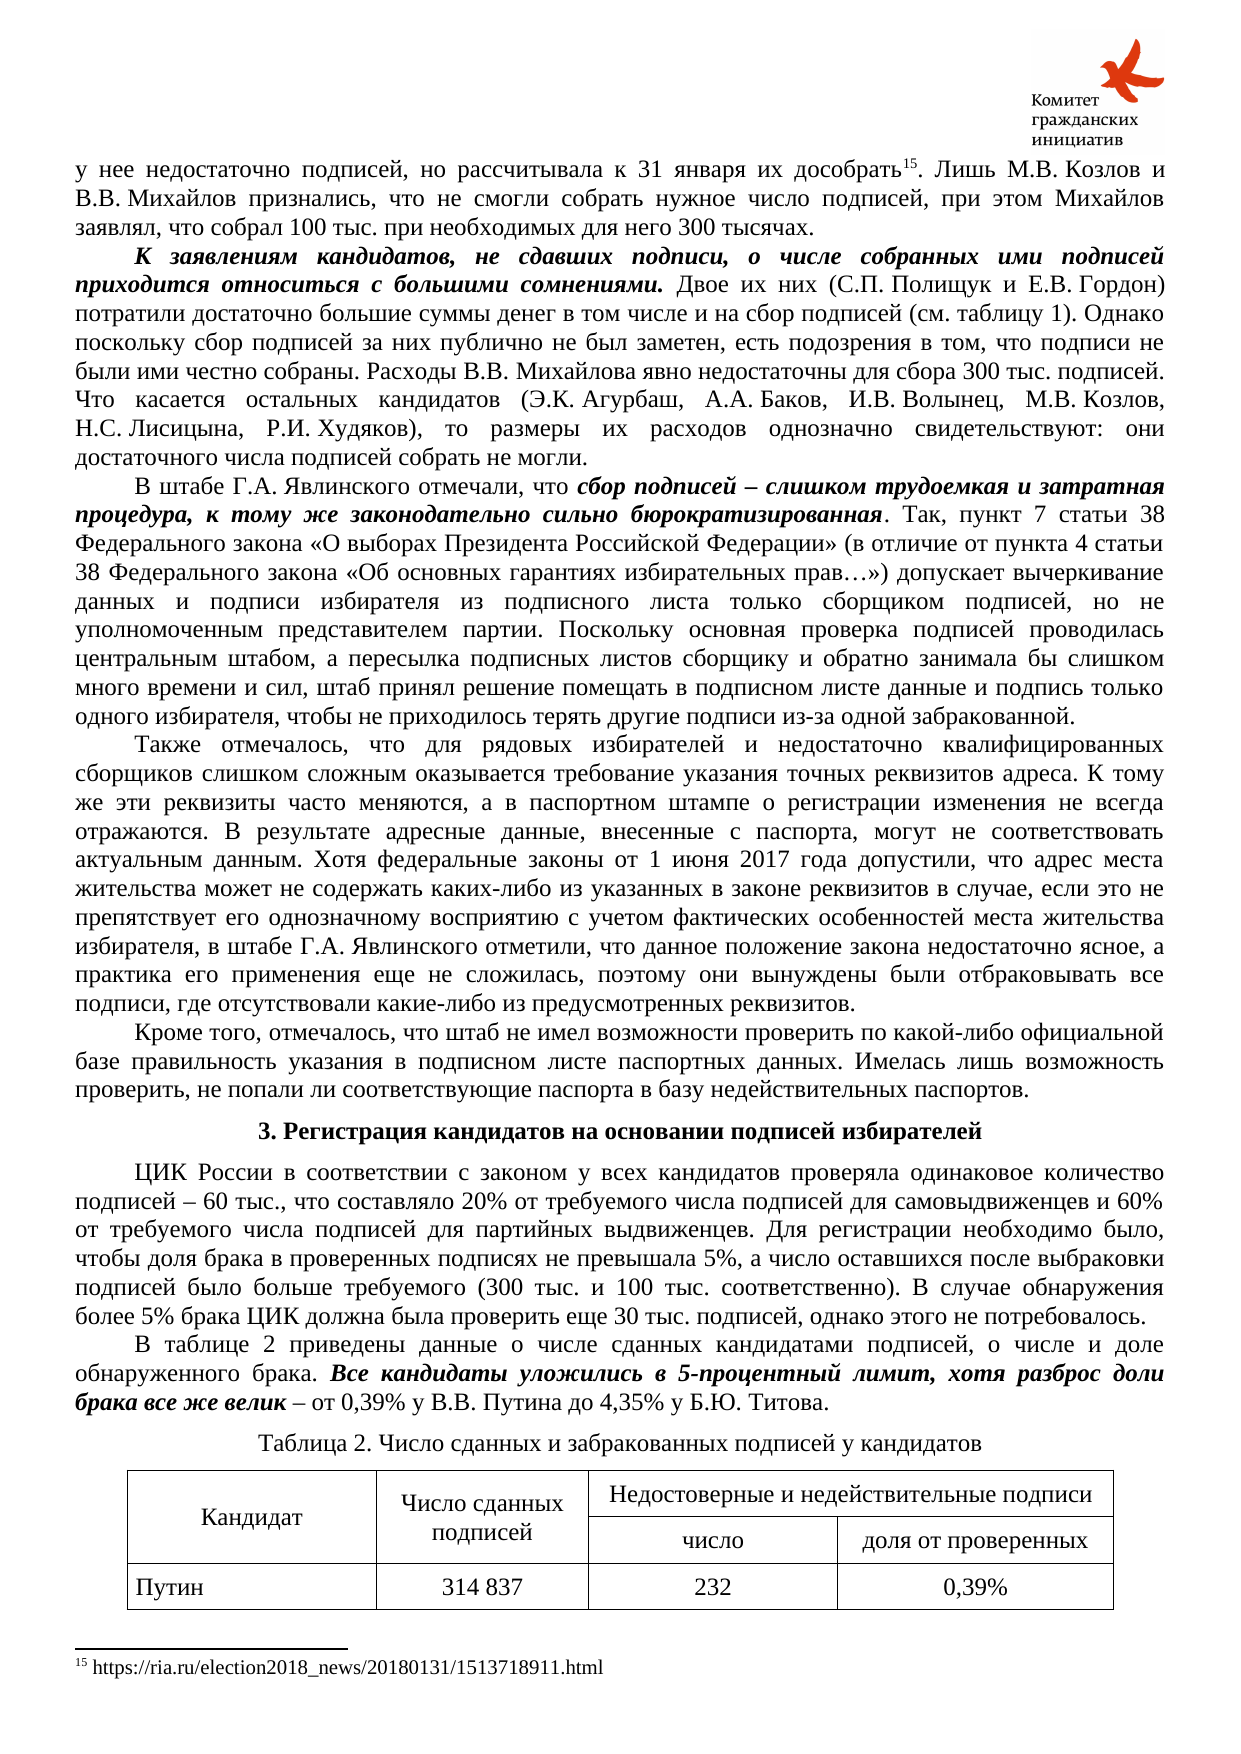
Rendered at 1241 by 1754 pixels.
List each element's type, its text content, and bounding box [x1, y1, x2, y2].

table_header Число сданных подписей [377, 1471, 588, 1562]
table_header Недостоверные и недействительные подписи [589, 1471, 1113, 1516]
text ЦИК России в соответствии с законом у всех кандидатов проверяла одинаковое количество подписей – 60 тыс., что составляло 20% от требуемого числа подписей для самовыдвиженцев и 60% от требуемого числа подписей для партийных выдвиженцев. Для регистрации необходимо было, чтобы доля брака в проверенных подписях не превышала 5%, а число оставшихся после выбраковки подписей было больше требуемого (300 тыс. и 100 тыс. соответственно). В случае обнаружения более 5% брака ЦИК должна была проверить еще 30 тыс. подписей, однако этого не потребовалось. [75, 1157, 1165, 1329]
table_cell Путин [128, 1564, 376, 1609]
table_cell доля от проверенных [838, 1517, 1113, 1562]
picture [1031, 29, 1166, 155]
text Также отмечалось, что для рядовых избирателей и недостаточно квалифицированных сборщиков слишком сложным оказывается требование указания точных реквизитов адреса. К тому же эти реквизиты часто меняются, а в паспортном штампе о регистрации изменения не всегда отражаются. В результате адресные данные, внесенные с паспорта, могут не соответствовать актуальным данным. Хотя федеральные законы от 1 июня 2017 года допустили, что адрес места жительства может не содержать каких-либо из указанных в законе реквизитов в случае, если это не препятствует его однозначному восприятию с учетом фактических особенностей места жительства избирателя, в штабе Г.А. Явлинского отметили, что данное положение закона недостаточно ясное, а практика его применения еще не сложилась, поэтому они вынуждены были отбраковывать все подписи, где отсутствовали какие-либо из предусмотренных реквизитов. [75, 729, 1165, 1017]
text В таблице 2 приведены данные о числе сданных кандидатами подписей, о числе и доле обнаруженного брака. Все кандидаты уложились в 5-процентный лимит, хотя разброс доли брака все же велик – от 0,39% у В.В. Путина до 4,35% у Б.Ю. Титова. [75, 1329, 1165, 1416]
text К заявлениям кандидатов, не сдавших подписи, о числе собранных ими подписей приходится относиться с большими сомнениями. Двое их них (С.П. Полищук и Е.В. Гордон) потратили достаточно большие суммы денег в том числе и на сбор подписей (см. таблицу 1). Однако поскольку сбор подписей за них публично не был заметен, есть подозрения в том, что подписи не были ими честно собраны. Расходы В.В. Михайлова явно недостаточны для сбора 300 тыс. подписей. Что касается остальных кандидатов (Э.К. Агурбаш, А.А. Баков, И.В. Волынец, М.В. Козлов, Н.С. Лисицына, Р.И. Худяков), то размеры их расходов однозначно свидетельствуют: они достаточного числа подписей собрать не могли. [75, 241, 1165, 471]
table_cell 314 837 [377, 1564, 588, 1609]
text В штабе Г.А. Явлинского отмечали, что сбор подписей – слишком трудоемкая и затратная процедура, к тому же законодательно сильно бюрократизированная. Так, пункт 7 статьи 38 Федерального закона «О выборах Президента Российской Федерации» (в отличие от пункта 4 статьи 38 Федерального закона «Об основных гарантиях избирательных прав…») допускает вычеркивание данных и подписи избирателя из подписного листа только сборщиком подписей, но не уполномоченным представителем партии. Поскольку основная проверка подписей проводилась центральным штабом, а пересылка подписных листов сборщику и обратно занимала бы слишком много времени и сил, штаб принял решение помещать в подписном листе данные и подпись только одного избирателя, чтобы не приходилось терять другие подписи из-за одной забракованной. [75, 471, 1165, 729]
table_cell число [589, 1517, 837, 1562]
table_cell 232 [589, 1564, 837, 1609]
text Кроме того, отмечалось, что штаб не имел возможности проверить по какой-либо официальной базе правильность указания в подписном листе паспортных данных. Имелась лишь возможность проверить, не попали ли соответствующие паспорта в базу недействительных паспортов. [75, 1017, 1165, 1103]
table_header Кандидат [128, 1471, 376, 1562]
text Таблица 2. Число сданных и забракованных подписей у кандидатов [75, 1428, 1165, 1457]
table_cell 0,39% [838, 1564, 1113, 1609]
text 3. Регистрация кандидатов на основании подписей избирателей [75, 1116, 1165, 1144]
